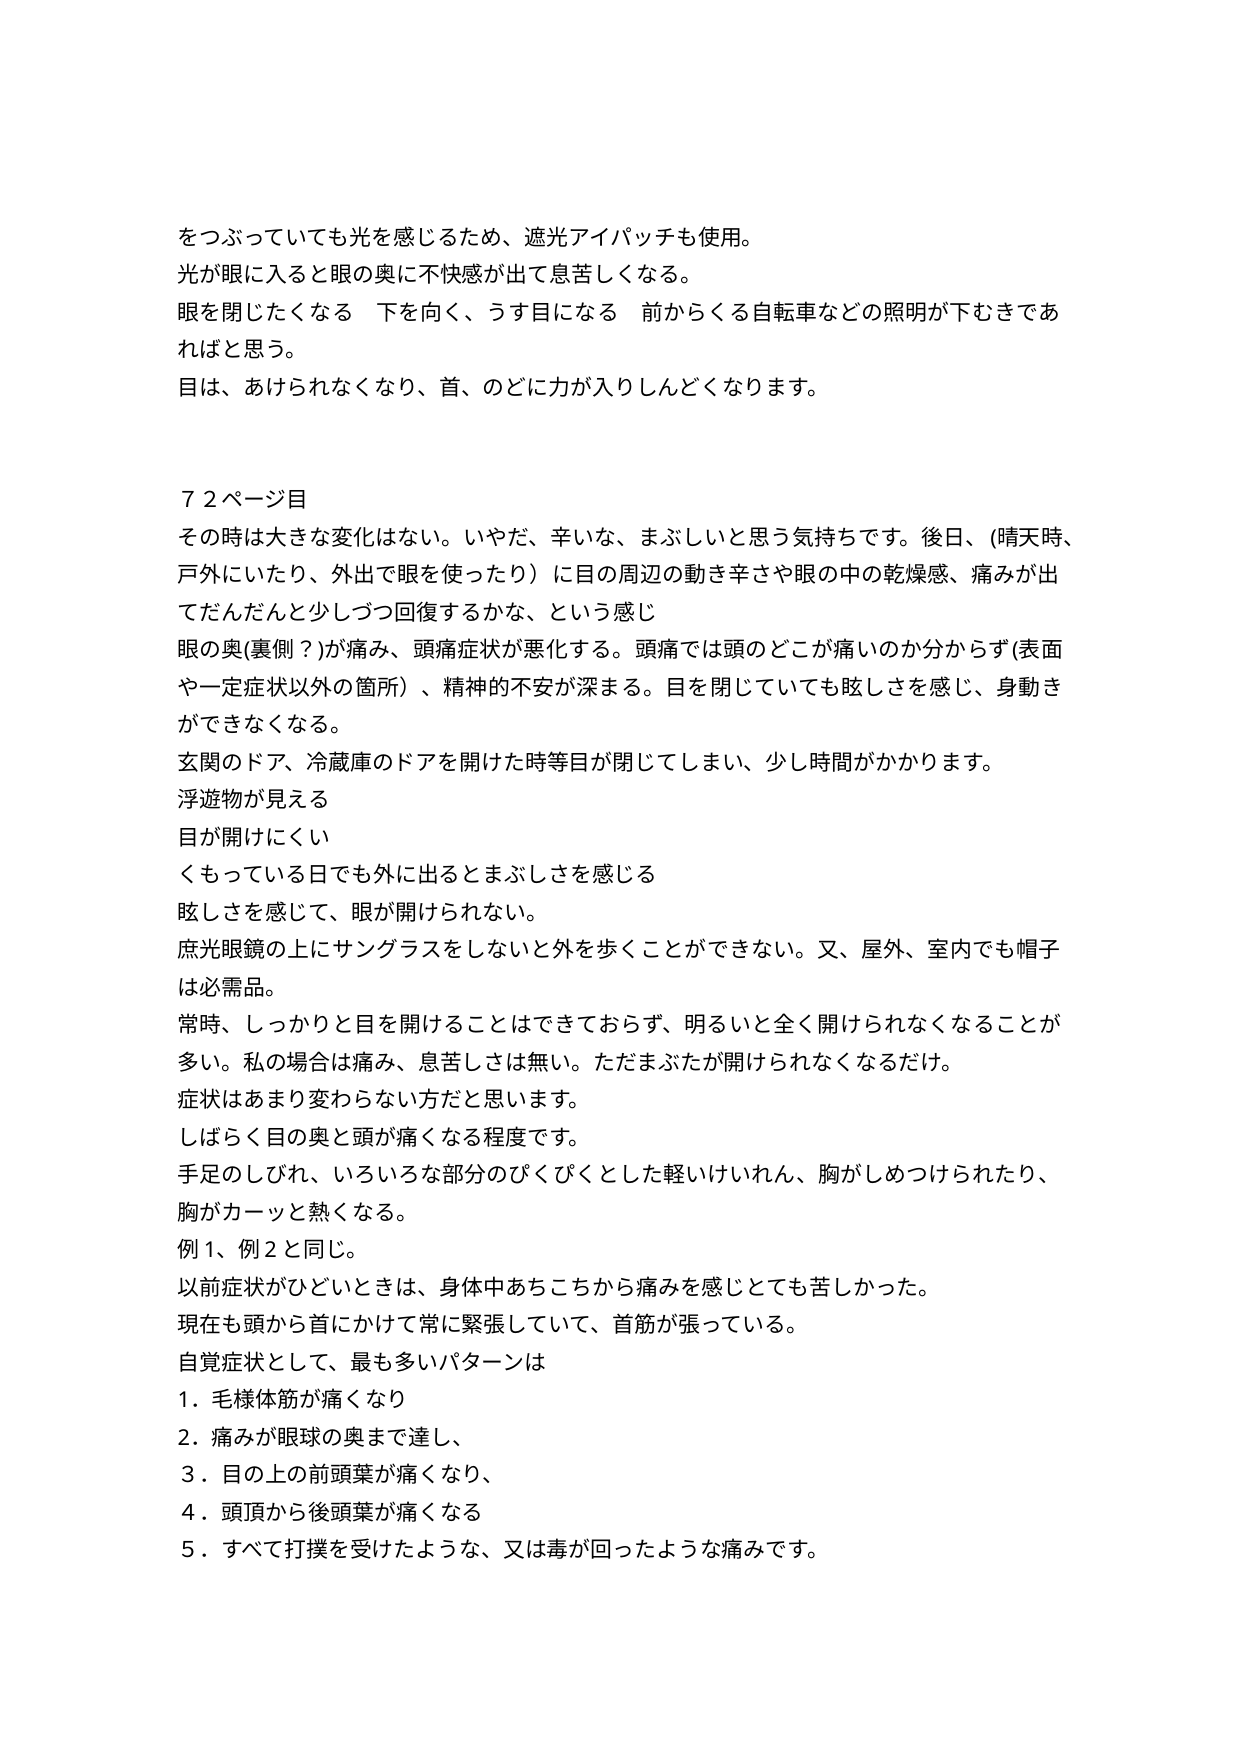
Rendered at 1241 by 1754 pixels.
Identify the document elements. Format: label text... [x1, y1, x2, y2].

text 浮遊物が見える [177, 779, 1063, 817]
text ３．目の上の前頭葉が痛くなり、 [177, 1454, 1063, 1492]
text 眼を閉じたくなる 下を向く、うす目になる 前からくる自転車などの照明が下むきであればと思う。 [177, 292, 1063, 367]
text 目は、あけられなくなり、首、のどに力が入りしんどくなります。 [177, 367, 1063, 404]
text しばらく目の奥と頭が痛くなる程度です。 [177, 1117, 1063, 1154]
text ４．頭頂から後頭葉が痛くなる [177, 1492, 1063, 1529]
text 以前症状がひどいときは、身体中あちこちから痛みを感じとても苦しかった。 [177, 1267, 1063, 1304]
text 玄関のドア、冷蔵庫のドアを開けた時等目が閉じてしまい、少し時間がかかります。 [177, 742, 1063, 779]
text ５．すべて打撲を受けたような、又は毒が回ったような痛みです。 [177, 1529, 1063, 1567]
text 現在も頭から首にかけて常に緊張していて、首筋が張っている。 [177, 1304, 1063, 1342]
text 眼の奥(裏側？)が痛み、頭痛症状が悪化する。頭痛では頭のどこが痛いのか分からず(表面や一定症状以外の箇所）、精神的不安が深まる。目を閉じていても眩しさを感じ、身動きができなくなる。 [177, 629, 1063, 742]
text 症状はあまり変わらない方だと思います。 [177, 1079, 1063, 1117]
text 常時、しっかりと目を開けることはできておらず、明るいと全く開けられなくなることが多い。私の場合は痛み、息苦しさは無い。ただまぶたが開けられなくなるだけ。 [177, 1004, 1063, 1079]
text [177, 217, 1063, 254]
text 眩しさを感じて、眼が開けられない。 [177, 892, 1063, 929]
text 庶光眼鏡の上にサングラスをしないと外を歩くことができない。又、屋外、室内でも帽子は必需品。 [177, 929, 1063, 1004]
text 目が開けにくい [177, 817, 1063, 854]
text ７２ページ目 [177, 479, 1063, 517]
text くもっている日でも外に出るとまぶしさを感じる [177, 854, 1063, 892]
text 1．毛様体筋が痛くなり [177, 1379, 1063, 1417]
text 2．痛みが眼球の奥まで達し、 [177, 1417, 1063, 1454]
text 手足のしびれ、いろいろな部分のぴくぴくとした軽いけいれん、胸がしめつけられたり、胸がカーッと熱くなる。 [177, 1154, 1063, 1229]
text 自覚症状として、最も多いパターンは [177, 1342, 1063, 1379]
text その時は大きな変化はない。いやだ、辛いな、まぶしいと思う気持ちです。後日、(晴天時、戸外にいたり、外出で眼を使ったり）に目の周辺の動き辛さや眼の中の乾燥感、痛みが出てだんだんと少しづつ回復するかな、という感じ [177, 517, 1063, 629]
text 例1、例2と同じ。 [177, 1229, 1063, 1267]
text 光が眼に入ると眼の奥に不快感が出て息苦しくなる。 [177, 254, 1063, 292]
